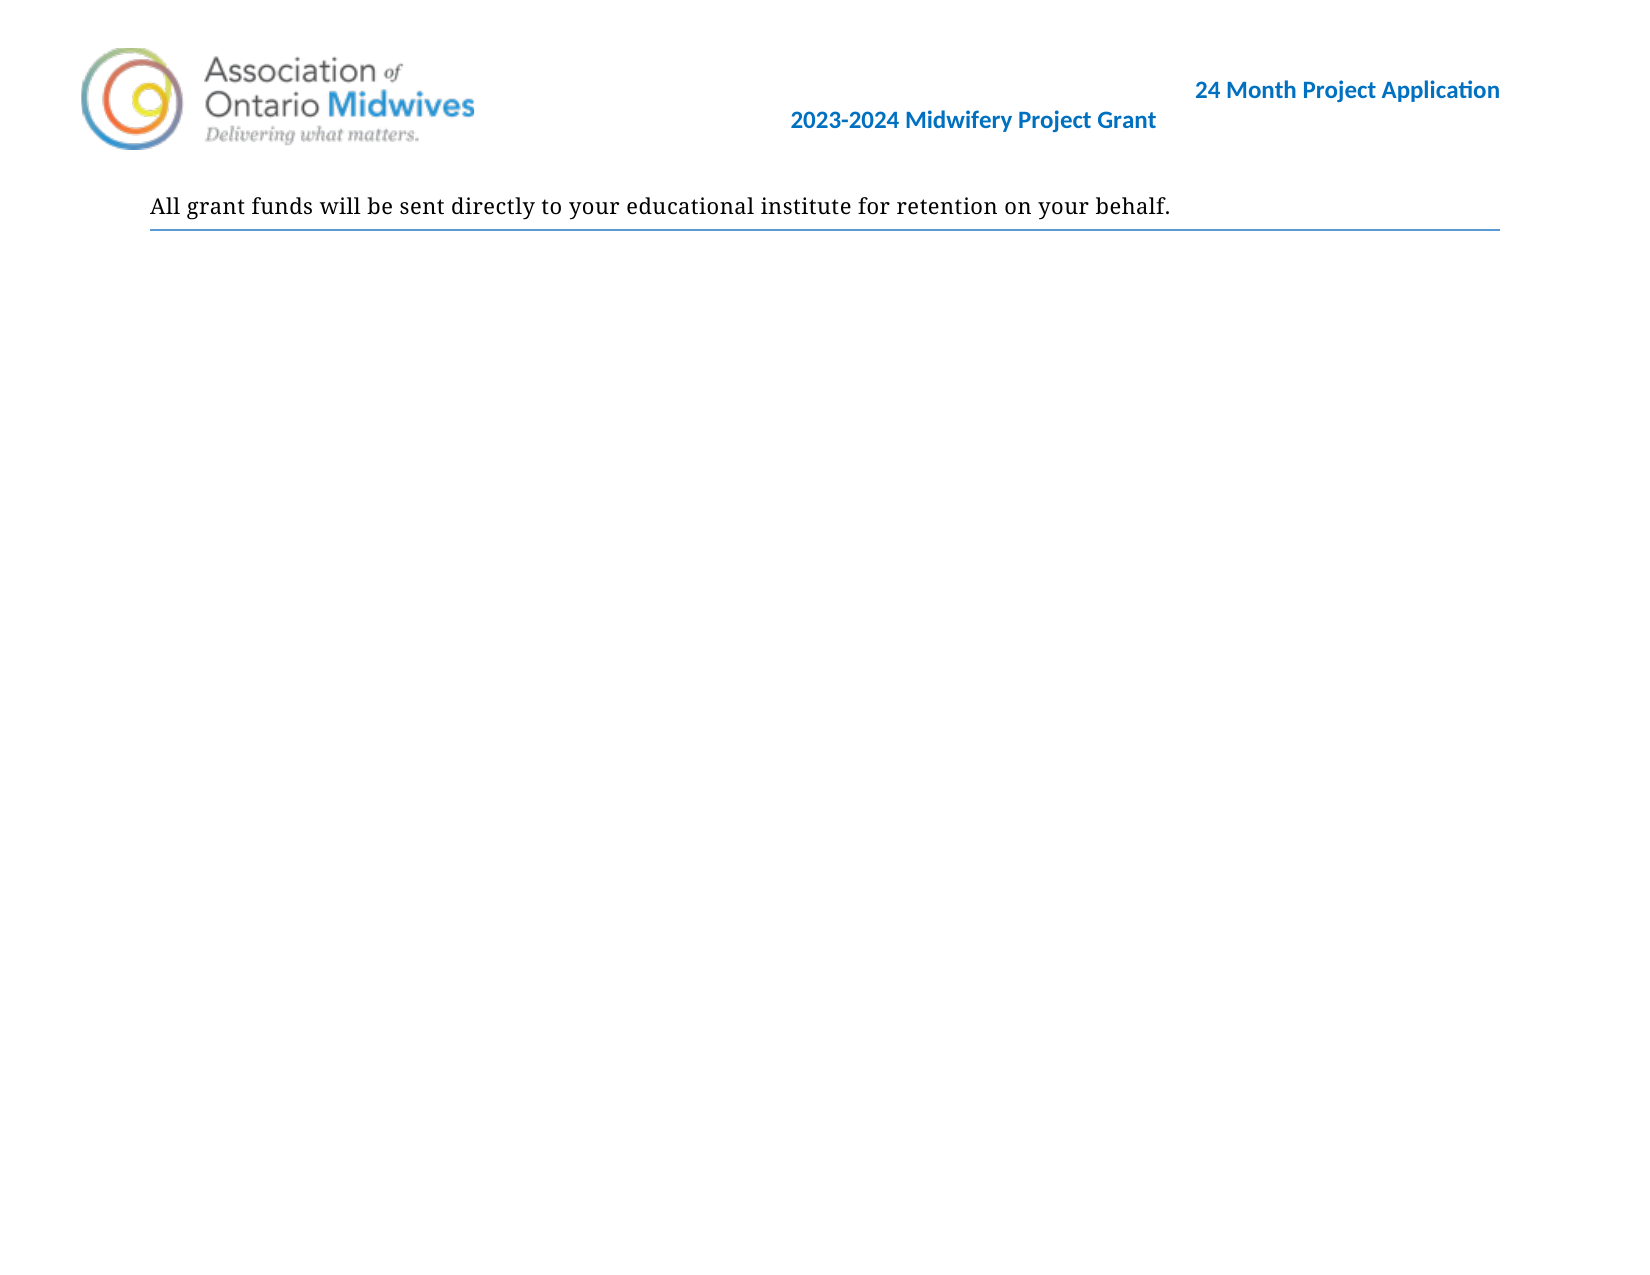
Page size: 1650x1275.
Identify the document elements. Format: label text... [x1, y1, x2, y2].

title All grant funds will be sent directly to your educational institute for retention on your behalf. [150, 191, 1500, 229]
picture [81, 48, 475, 150]
